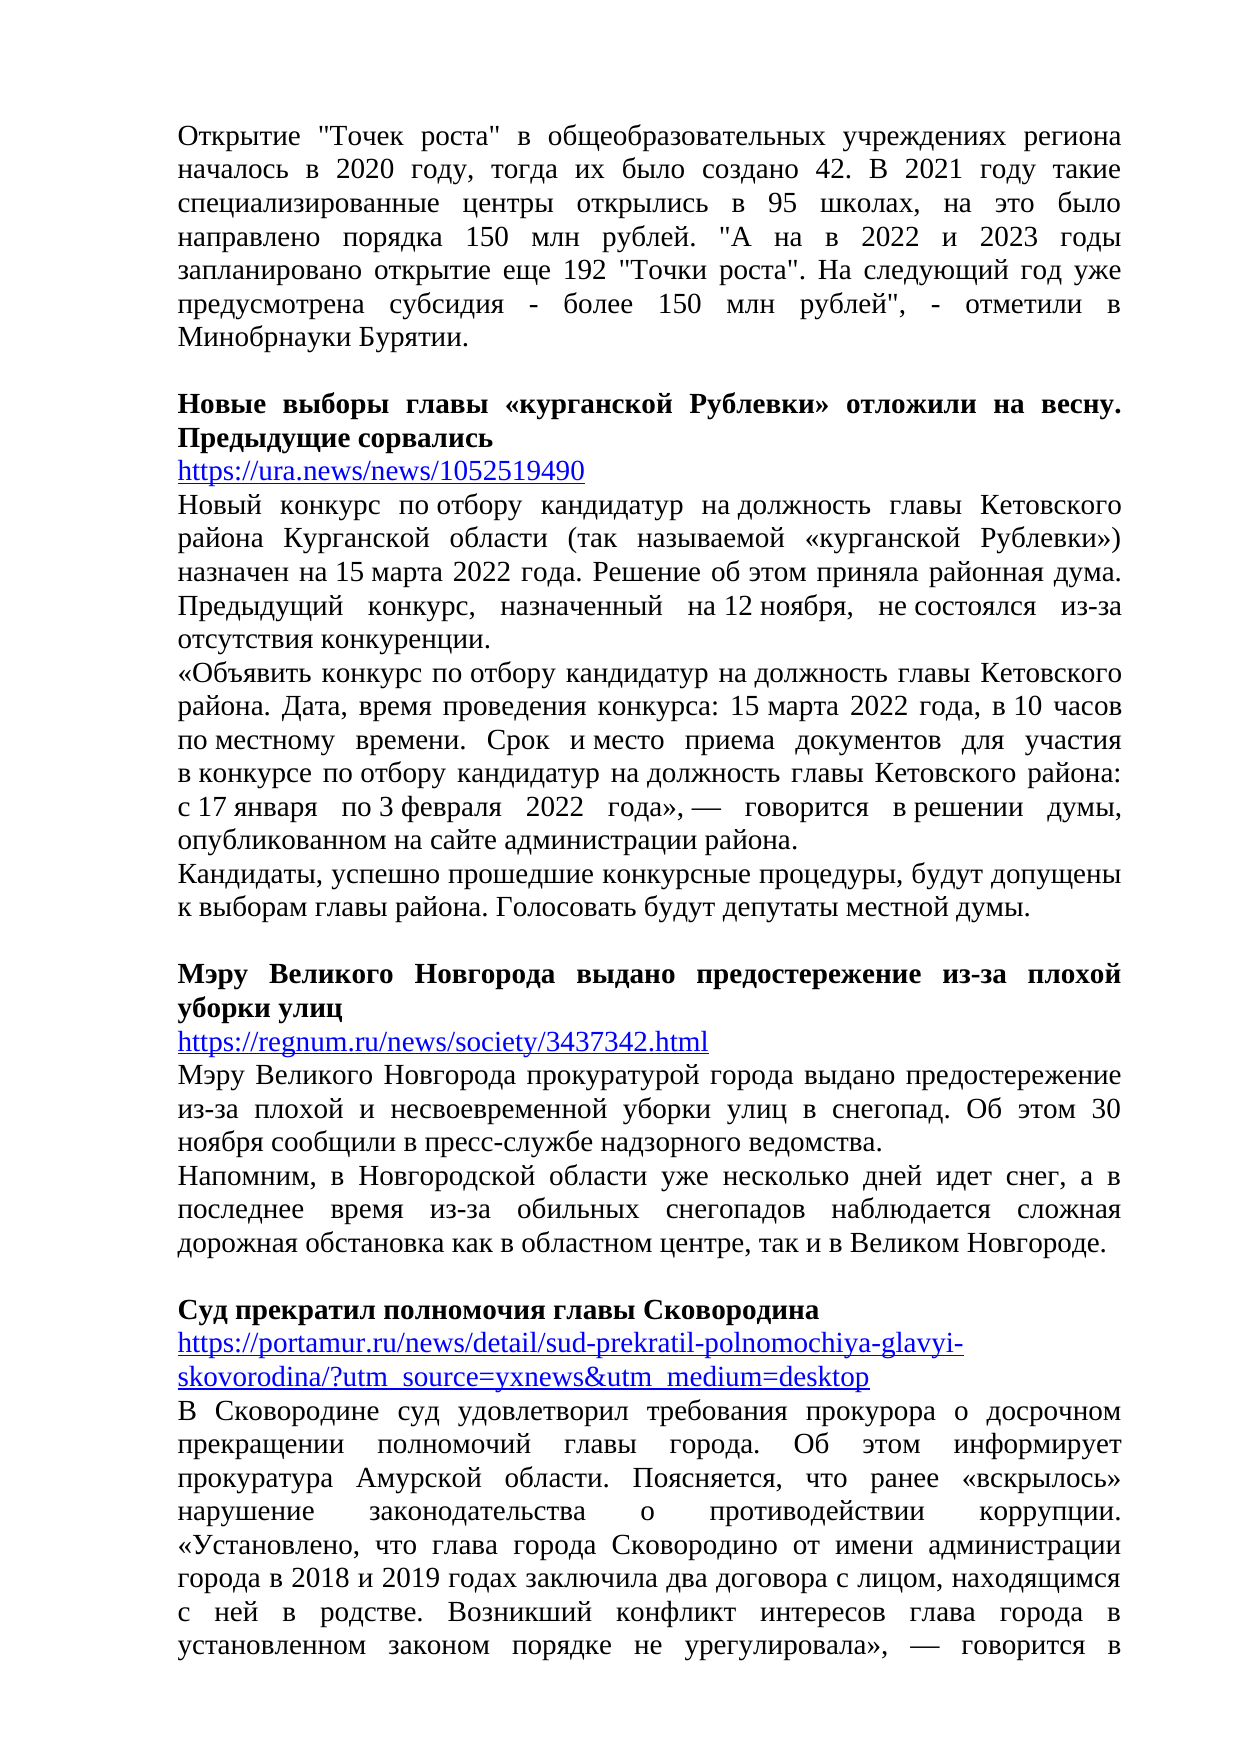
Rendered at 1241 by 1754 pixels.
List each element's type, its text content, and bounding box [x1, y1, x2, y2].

text Новые выборы главы «курганской Рублевки» отложили на весну. Предыдущие сорвались [177, 386, 1122, 453]
text https://ura.news/news/1052519490 [177, 453, 1122, 487]
text Открытие "Точек роста" в общеобразовательных учреждениях региона началось в 2020 году, тогда их было создано 42. В 2021 году такие специализированные центры открылись в 95 школах, на это было направлено порядка 150 млн рублей. "А на в 2022 и 2023 годы запланировано открытие еще 192 "Точки роста". На следующий год уже предусмотрена субсидия - более 150 млн рублей", - отметили в Минобрнауки Бурятии. [177, 118, 1122, 353]
text Мэру Великого Новгорода прокуратурой города выдано предостережение из-за плохой и несвоевременной уборки улиц в снегопад. Об этом 30 ноября сообщили в пресс-службе надзорного ведомства. [177, 1057, 1122, 1158]
text https://regnum.ru/news/society/3437342.html [177, 1024, 1122, 1057]
text «Объявить конкурс по отбору кандидатур на должность главы Кетовского района. Дата, время проведения конкурса: 15 марта 2022 года, в 10 часов по местному времени. Срок и место приема документов для участия в конкурсе по отбору кандидатур на должность главы Кетовского района: с 17 января по 3 февраля 2022 года», — говорится в решении думы, опубликованном на сайте администрации района. [177, 655, 1122, 856]
text Кандидаты, успешно прошедшие конкурсные процедуры, будут допущены к выборам главы района. Голосовать будут депутаты местной думы. [177, 856, 1122, 923]
text https://portamur.ru/news/detail/sud-prekratil-polnomochiya-glavyi-skovorodina/?utm_source=yxnews&utm_medium=desktop [177, 1326, 1122, 1393]
text Новый конкурс по отбору кандидатур на должность главы Кетовского района Курганской области (так называемой «курганской Рублевки») назначен на 15 марта 2022 года. Решение об этом приняла районная дума. Предыдущий конкурс, назначенный на 12 ноября, не состоялся из-за отсутствия конкуренции. [177, 487, 1122, 655]
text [177, 1393, 1122, 1661]
text Мэру Великого Новгорода выдано предостережение из-за плохой уборки улиц [177, 957, 1122, 1024]
text Суд прекратил полномочия главы Сковородина [177, 1292, 1122, 1326]
text Напомним, в Новгородской области уже несколько дней идет снег, а в последнее время из-за обильных снегопадов наблюдается сложная дорожная обстановка как в областном центре, так и в Великом Новгороде. [177, 1158, 1122, 1258]
